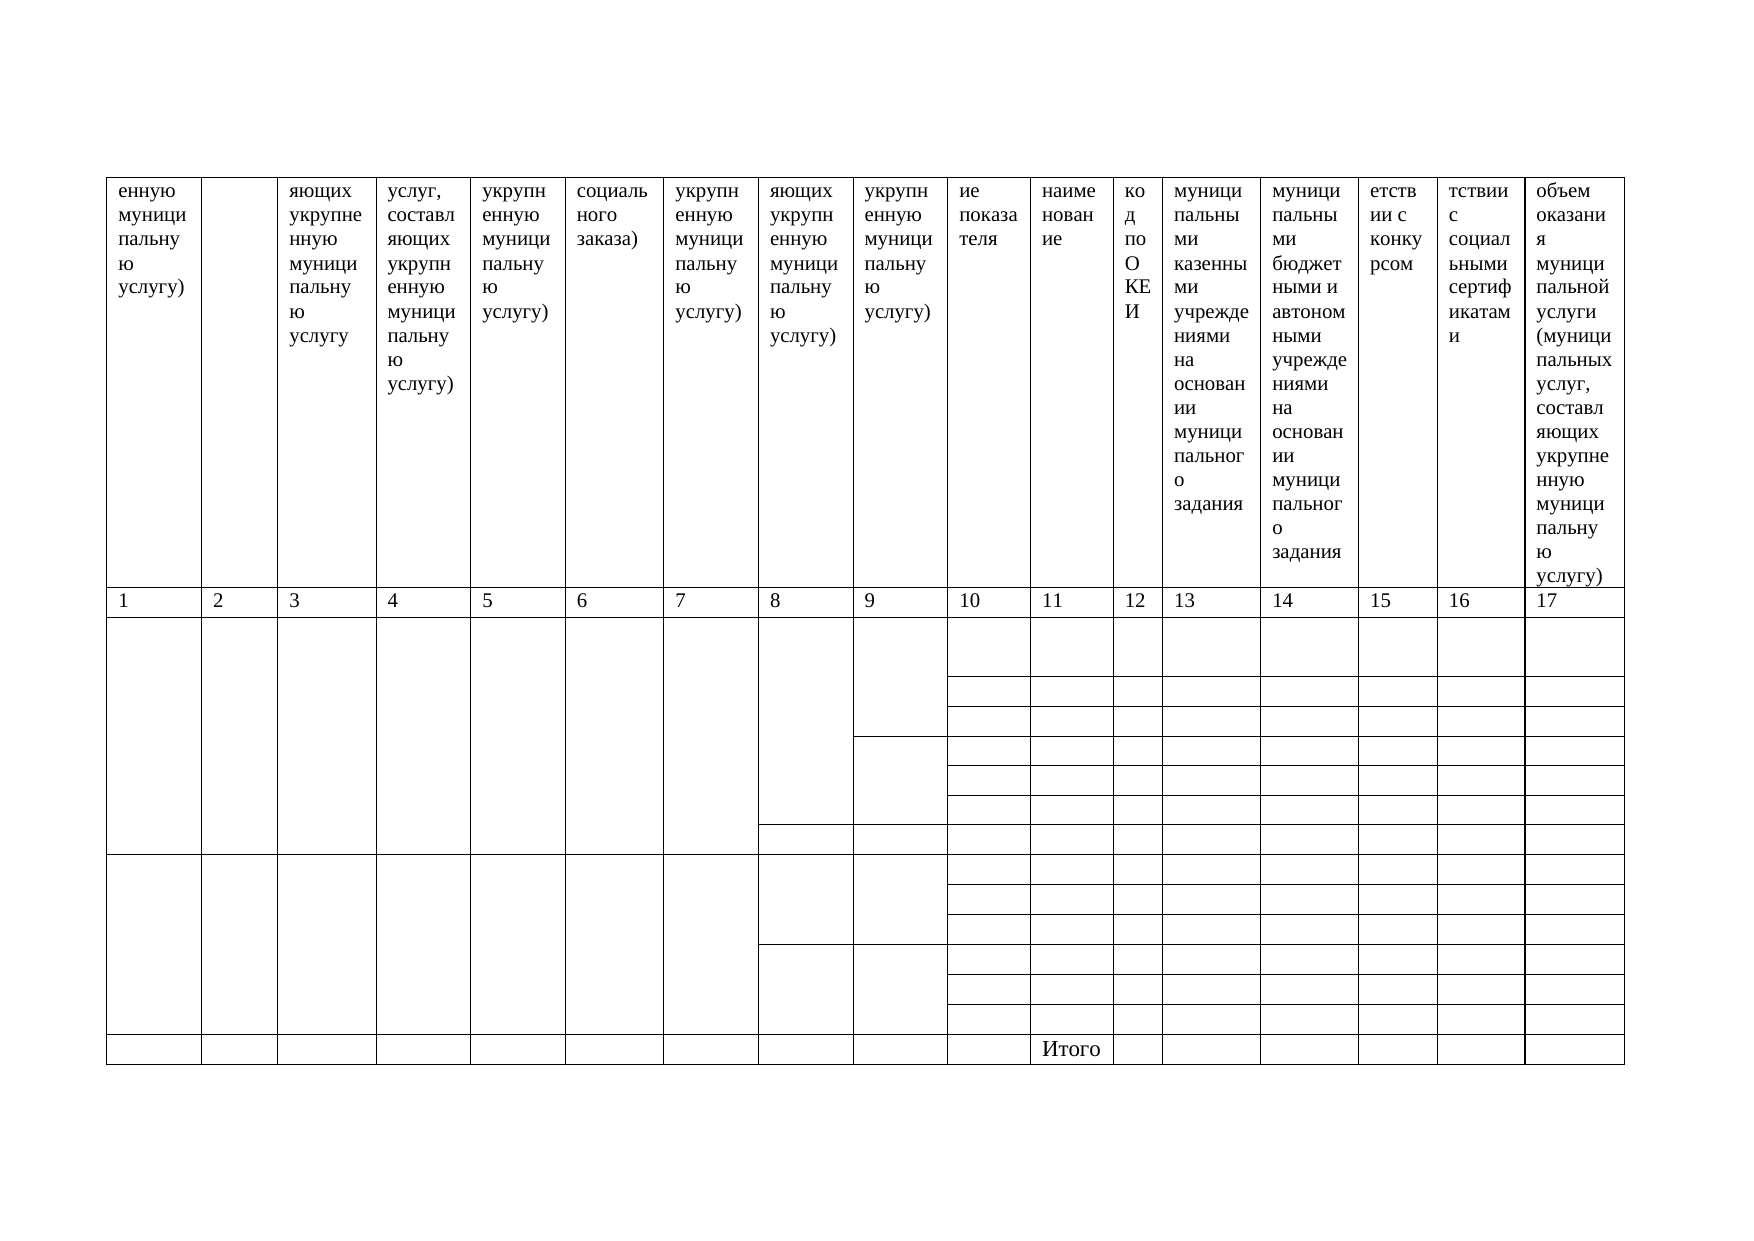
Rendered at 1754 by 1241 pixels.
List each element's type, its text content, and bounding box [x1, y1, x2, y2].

table_cell [202, 618, 277, 854]
table_cell [948, 945, 1030, 974]
table_cell [1261, 915, 1358, 944]
table_cell [1163, 618, 1260, 676]
table_cell 12 [1114, 588, 1162, 617]
table_cell [377, 1035, 470, 1064]
table_cell [1261, 975, 1358, 1004]
table_cell [948, 975, 1030, 1004]
table_cell [1261, 825, 1358, 854]
table_cell [1163, 707, 1260, 736]
table_cell [107, 1035, 201, 1064]
table_cell [1031, 885, 1113, 914]
table_cell [1163, 885, 1260, 914]
table_cell [278, 618, 376, 854]
table_cell [1526, 796, 1624, 824]
table_cell [1163, 677, 1260, 706]
table_cell [1261, 677, 1358, 706]
table_cell [948, 1005, 1030, 1034]
table_cell [1526, 945, 1624, 974]
table_cell [948, 677, 1030, 706]
table_cell [1526, 855, 1624, 884]
table_cell [1359, 766, 1437, 795]
table_cell [1163, 975, 1260, 1004]
table_cell [1163, 825, 1260, 854]
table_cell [948, 178, 1030, 587]
table_cell [377, 618, 470, 854]
table_cell [1359, 975, 1437, 1004]
table_cell [1114, 915, 1162, 944]
table_cell 10 [948, 588, 1030, 617]
table_cell [1114, 737, 1162, 765]
table_cell [1359, 885, 1437, 914]
table_cell [948, 618, 1030, 676]
table_cell [1163, 1005, 1260, 1034]
table_cell [854, 825, 947, 854]
table_cell [759, 618, 853, 824]
table_cell [1114, 975, 1162, 1004]
table_cell [1359, 825, 1437, 854]
table_cell [854, 618, 947, 736]
table_cell 11 [1031, 588, 1113, 617]
table_cell [759, 825, 853, 854]
table_cell [1114, 707, 1162, 736]
table_cell [759, 855, 853, 944]
table_cell [1359, 1035, 1437, 1064]
table_cell [377, 855, 470, 1034]
table_cell [1031, 825, 1113, 854]
table_cell [566, 855, 663, 1034]
table_cell [1438, 1035, 1524, 1064]
table_cell [566, 618, 663, 854]
table_cell 16 [1438, 588, 1524, 617]
table_cell [1031, 618, 1113, 676]
table_cell [1163, 915, 1260, 944]
table_cell [1261, 1005, 1358, 1034]
table_cell [1526, 975, 1624, 1004]
table_cell [1114, 766, 1162, 795]
table_cell [1438, 618, 1524, 676]
table_cell [1438, 737, 1524, 765]
table_cell [1114, 945, 1162, 974]
table_cell [1114, 1035, 1162, 1064]
table_cell [1526, 825, 1624, 854]
table_cell наименование [1031, 178, 1113, 587]
table_cell [1359, 707, 1437, 736]
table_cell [1261, 178, 1358, 587]
table_cell [1526, 1035, 1624, 1064]
table_cell 13 [1163, 588, 1260, 617]
table_cell 5 [471, 588, 565, 617]
table_cell [1163, 945, 1260, 974]
table_cell [948, 915, 1030, 944]
table_cell [1114, 885, 1162, 914]
table_cell [1526, 737, 1624, 765]
table_cell [1031, 737, 1113, 765]
table_cell 15 [1359, 588, 1437, 617]
table_cell [1438, 766, 1524, 795]
table_cell [1438, 945, 1524, 974]
table_cell [1438, 677, 1524, 706]
table_cell [948, 855, 1030, 884]
table_cell [107, 855, 201, 1034]
table_cell [1359, 618, 1437, 676]
table_cell [1359, 855, 1437, 884]
table_cell 8 [759, 588, 853, 617]
table_cell [278, 1035, 376, 1064]
table_cell [664, 855, 758, 1034]
table_cell [854, 855, 947, 944]
table_cell [1163, 737, 1260, 765]
table_cell [1114, 825, 1162, 854]
table_cell [1163, 855, 1260, 884]
table_cell [759, 1035, 853, 1064]
table_cell [664, 1035, 758, 1064]
table_cell [948, 825, 1030, 854]
table_cell [1031, 796, 1113, 824]
table_cell 1 [107, 588, 201, 617]
table_cell [1359, 677, 1437, 706]
table_cell [1114, 855, 1162, 884]
table_cell [1031, 945, 1113, 974]
table_cell [1359, 1005, 1437, 1034]
table_cell [759, 945, 853, 1034]
table_cell [948, 707, 1030, 736]
table_cell [1438, 975, 1524, 1004]
table_cell [1261, 945, 1358, 974]
table_cell [1526, 766, 1624, 795]
table_cell [1031, 766, 1113, 795]
table_cell [948, 796, 1030, 824]
table_cell [1526, 707, 1624, 736]
table_cell [1261, 707, 1358, 736]
table_cell [948, 885, 1030, 914]
table_cell [1163, 796, 1260, 824]
table_cell [1114, 677, 1162, 706]
table_cell [1526, 915, 1624, 944]
table_cell [1359, 945, 1437, 974]
table_cell [471, 855, 565, 1034]
table_cell [1438, 1005, 1524, 1034]
table_cell [1261, 618, 1358, 676]
table_cell [1438, 855, 1524, 884]
table_cell [948, 737, 1030, 765]
table_cell [1031, 677, 1113, 706]
table_cell 7 [664, 588, 758, 617]
table_cell [1359, 796, 1437, 824]
table_cell [664, 618, 758, 854]
table_cell 3 [278, 588, 376, 617]
table_cell [1261, 1035, 1358, 1064]
table_cell [1114, 1005, 1162, 1034]
table_cell [1261, 855, 1358, 884]
table_cell [566, 1035, 663, 1064]
table_cell [1526, 885, 1624, 914]
table_cell 14 [1261, 588, 1358, 617]
table_cell [1261, 766, 1358, 795]
table_cell 6 [566, 588, 663, 617]
table_cell [948, 1035, 1030, 1064]
table_cell [1261, 737, 1358, 765]
table_cell код по ОКЕИ [1114, 178, 1162, 587]
table_cell 9 [854, 588, 947, 617]
table_cell [202, 855, 277, 1034]
table_cell [1438, 885, 1524, 914]
table_cell [1359, 737, 1437, 765]
table_cell 2 [202, 588, 277, 617]
table_cell [202, 1035, 277, 1064]
table_cell [1031, 707, 1113, 736]
table_cell [1526, 1005, 1624, 1034]
table_cell [1031, 915, 1113, 944]
table_cell [854, 945, 947, 1034]
table_cell [1438, 707, 1524, 736]
table_cell [1438, 915, 1524, 944]
table_cell [854, 737, 947, 824]
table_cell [1438, 178, 1524, 587]
table_cell 17 [1526, 588, 1624, 617]
table_cell [1526, 618, 1624, 676]
table_cell [854, 1035, 947, 1064]
table_cell [1438, 825, 1524, 854]
table_cell [1261, 796, 1358, 824]
table_cell Итого [1031, 1035, 1113, 1064]
table_cell [471, 1035, 565, 1064]
table_cell [1438, 796, 1524, 824]
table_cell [1359, 178, 1437, 587]
table_cell [1526, 677, 1624, 706]
table_cell 4 [377, 588, 470, 617]
table_cell [1163, 766, 1260, 795]
table_cell [1031, 975, 1113, 1004]
table_cell [107, 618, 201, 854]
table_cell [1114, 796, 1162, 824]
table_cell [1163, 178, 1260, 587]
table_cell [1114, 618, 1162, 676]
table_cell [948, 766, 1030, 795]
table_cell [1359, 915, 1437, 944]
table_cell [1163, 1035, 1260, 1064]
table_cell [1031, 1005, 1113, 1034]
table_cell [471, 618, 565, 854]
table_cell [278, 855, 376, 1034]
table_cell [1031, 855, 1113, 884]
table_cell [1261, 885, 1358, 914]
